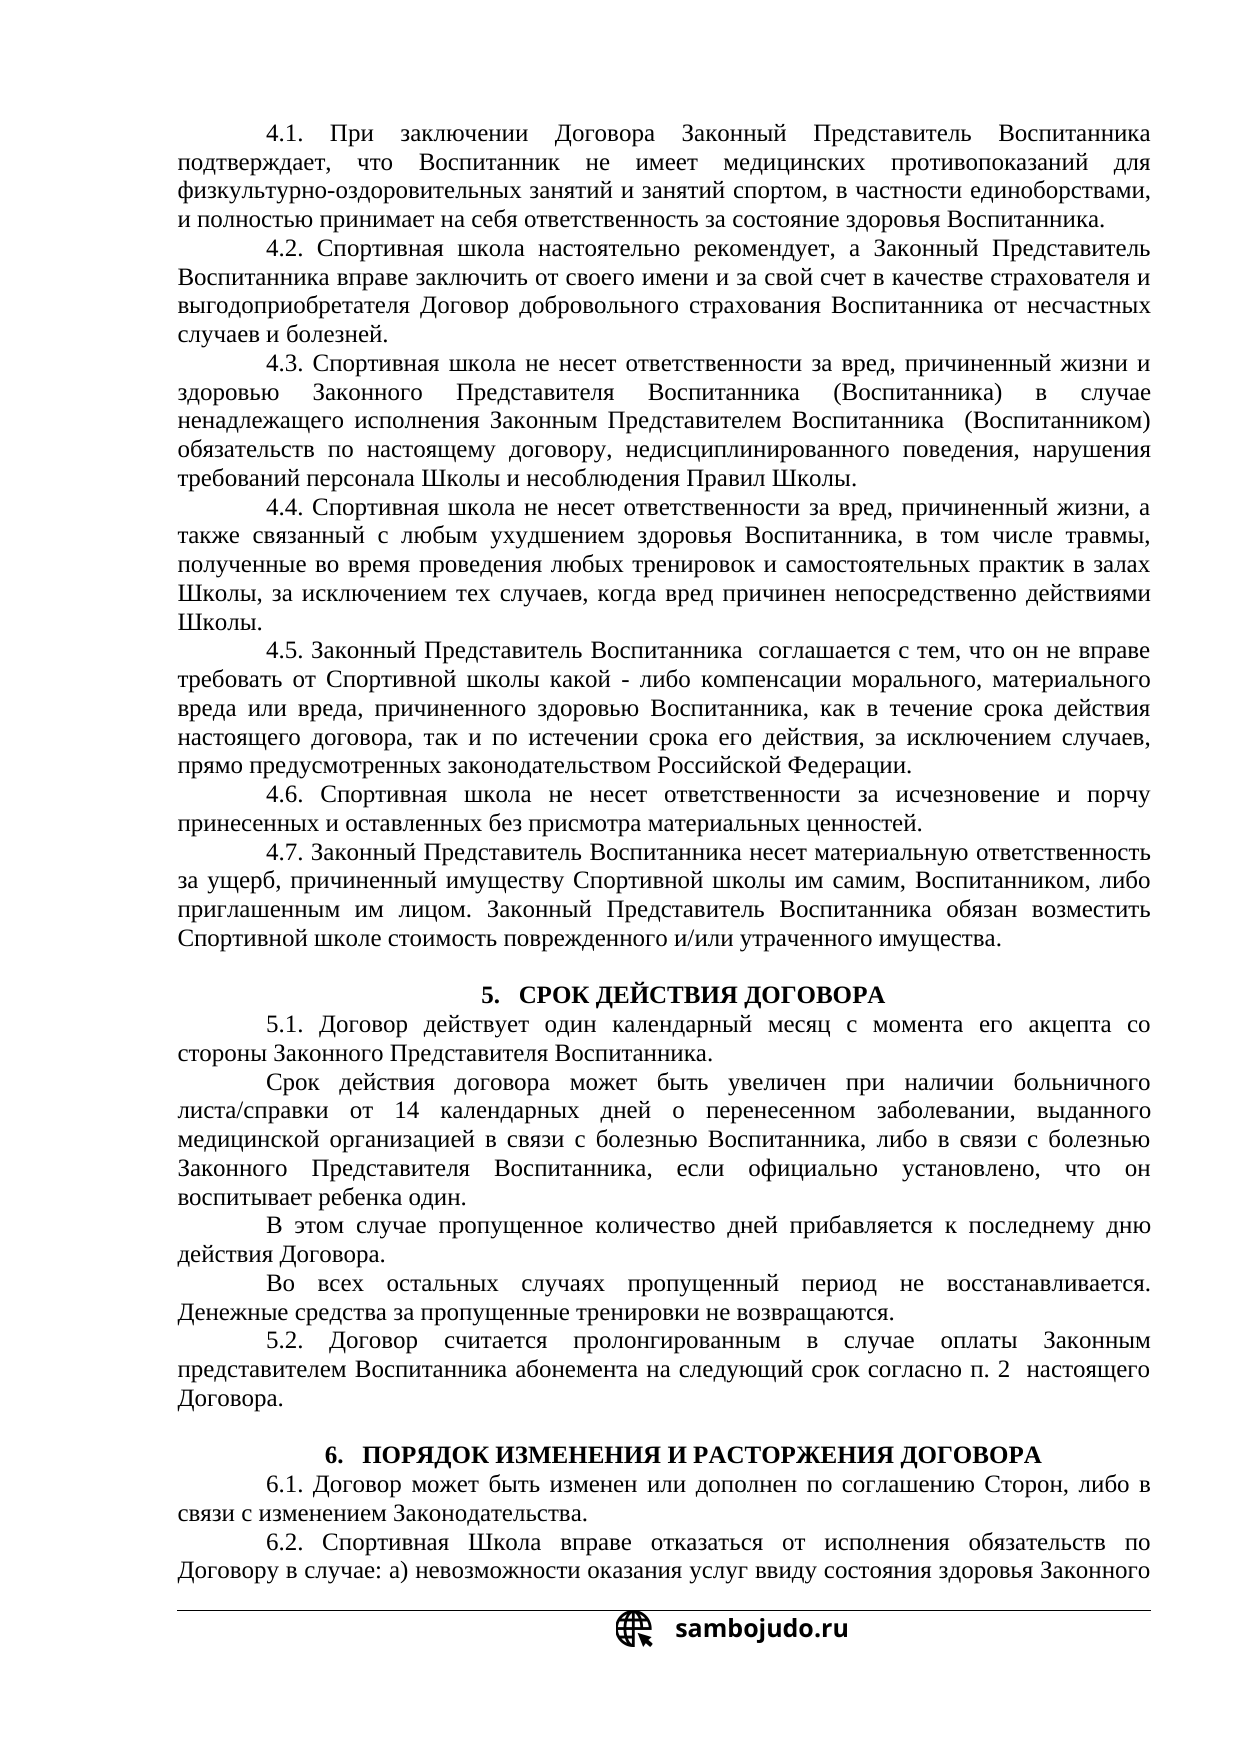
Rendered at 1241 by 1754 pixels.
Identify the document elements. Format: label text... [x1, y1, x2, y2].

text Срок действия договора может быть увеличен при наличии больничного листа/справки от 14 календарных дней о перенесенном заболевании, выданного медицинской организацией в связи с болезнью Воспитанника, либо в связи с болезнью Законного Представителя Воспитанника, если официально установлено, что он воспитывает ребенка один. [177, 1067, 1152, 1211]
text 4.6. Спортивная школа не несет ответственности за исчезновение и порчу принесенных и оставленных без присмотра материальных ценностей. [177, 779, 1152, 837]
text 4.1. При заключении Договора Законный Представитель Воспитанника подтверждает, что Воспитанник не имеет медицинских противопоказаний для физкультурно-оздоровительных занятий и занятий спортом, в частности единоборствами, и полностью принимает на себя ответственность за состояние здоровья Воспитанника. [177, 118, 1152, 233]
text В этом случае пропущенное количество дней прибавляется к последнему дню действия Договора. [177, 1211, 1152, 1268]
text 4.5. Законный Представитель Воспитанника соглашается с тем, что он не вправе требовать от Спортивной школы какой - либо компенсации морального, материального вреда или вреда, причиненного здоровью Воспитанника, как в течение срока действия настоящего договора, так и по истечении срока его действия, за исключением случаев, прямо предусмотренных законодательством Российской Федерации. [177, 636, 1152, 779]
text 4.4. Спортивная школа не несет ответственности за вред, причиненный жизни, а также связанный с любым ухудшением здоровья Воспитанника, в том числе травмы, полученные во время проведения любых тренировок и самостоятельных практик в залах Школы, за исключением тех случаев, когда вред причинен непосредственно действиями Школы. [177, 492, 1152, 636]
list ПОРЯДОК ИЗМЕНЕНИЯ И РАСТОРЖЕНИЯ ДОГОВОРА [215, 1441, 1152, 1469]
text 5.2. Договор считается пролонгированным в случае оплаты Законным представителем Воспитанника абонемента на следующий срок согласно п. 2 настоящего Договора. [177, 1326, 1152, 1412]
text Во всех остальных случаях пропущенный период не восстанавливается. Денежные средства за пропущенные тренировки не возвращаются. [177, 1268, 1152, 1326]
text 4.3. Спортивная школа не несет ответственности за вред, причиненный жизни и здоровью Законного Представителя Воспитанника (Воспитанника) в случае ненадлежащего исполнения Законным Представителем Воспитанника (Воспитанником) обязательств по настоящему договору, недисциплинированного поведения, нарушения требований персонала Школы и несоблюдения Правил Школы. [177, 348, 1152, 492]
text 6.1. Договор может быть изменен или дополнен по соглашению Сторон, либо в связи с изменением Законодательства. [177, 1469, 1152, 1527]
picture [616, 1610, 653, 1647]
text 4.7. Законный Представитель Воспитанника несет материальную ответственность за ущерб, причиненный имуществу Спортивной школы им самим, Воспитанником, либо приглашенным им лицом. Законный Представитель Воспитанника обязан возместить Спортивной школе стоимость поврежденного и/или утраченного имущества. [177, 837, 1152, 952]
text 5.1. Договор действует один календарный месяц с момента его акцепта со стороны Законного Представителя Воспитанника. [177, 1009, 1152, 1067]
list СРОК ДЕЙСТВИЯ ДОГОВОРА [215, 981, 1152, 1009]
text 4.2. Спортивная школа настоятельно рекомендует, а Законный Представитель Воспитанника вправе заключить от своего имени и за свой счет в качестве страхователя и выгодоприобретателя Договор добровольного страхования Воспитанника от несчастных случаев и болезней. [177, 233, 1152, 348]
